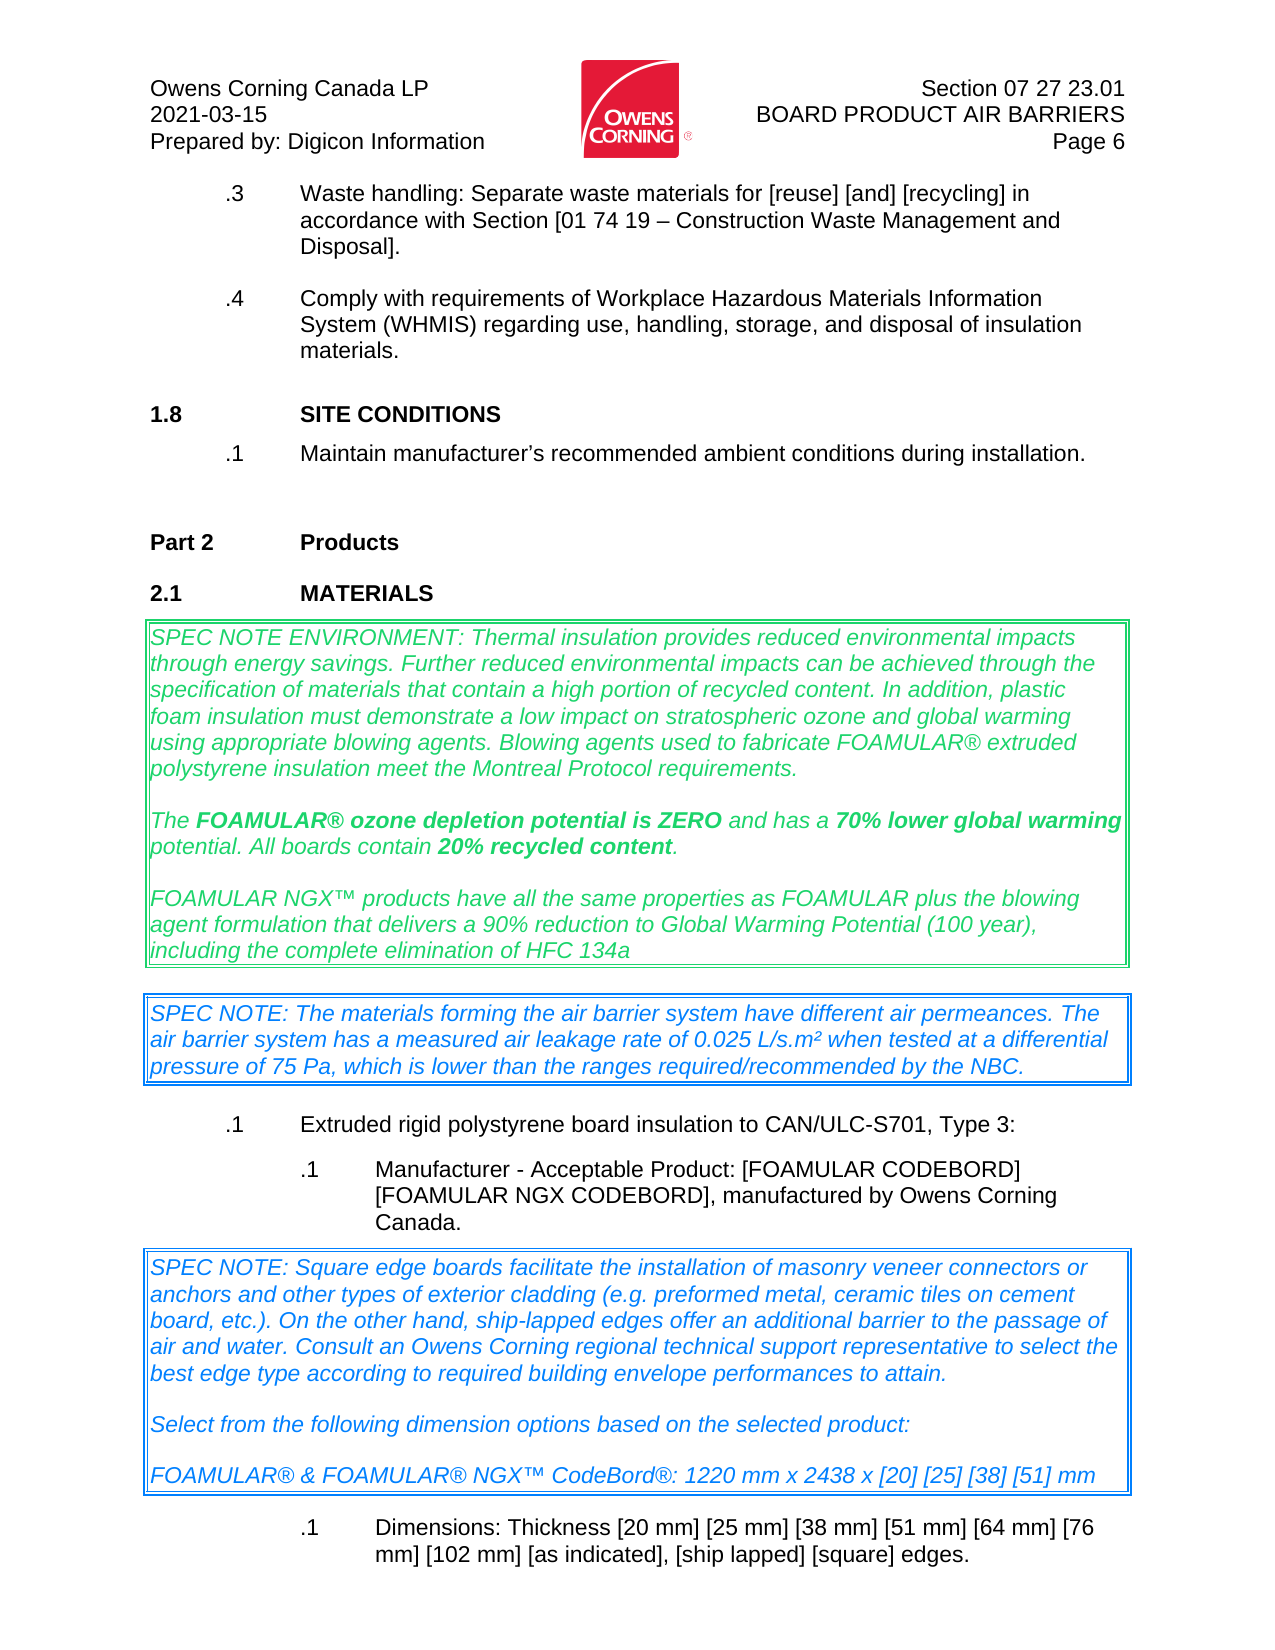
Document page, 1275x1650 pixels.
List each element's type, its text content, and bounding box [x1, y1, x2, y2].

subtitle MATERIALS [150, 580, 1125, 606]
subtitle Products [150, 529, 1125, 555]
text Select from the following dimension options based on the selected product: [148, 1404, 1127, 1437]
text SPEC NOTE: Square edge boards facilitate the installation of masonry veneer connectors or anchors and other types of exterior cladding (e.g. preformed metal, ceramic tiles on cement board, etc.). On the other hand, ship-lapped edges offer an additional barrier to the passage of air and water. Consult an Owens Corning regional technical support representative to select the best edge type according to required building envelope performances to attain. [148, 1252, 1127, 1386]
subtitle SITE CONDITIONS [150, 401, 1125, 427]
subtitle Manufacturer - Acceptable Product: [FOAMULAR CODEBORD] [FOAMULAR NGX CODEBORD], manufactured by Owens Corning Canada. [300, 1156, 1125, 1235]
subtitle Comply with requirements of Workplace Hazardous Materials Information System (WHMIS) regarding use, handling, storage, and disposal of insulation materials. [225, 284, 1125, 363]
text FOAMULAR NGX™ products have all the same properties as FOAMULAR plus the blowing agent formulation that delivers a 90% reduction to Global Warming Potential (100 year), including the complete elimination of HFC 134a [150, 880, 1125, 964]
picture [581, 60, 693, 158]
subtitle Extruded rigid polystyrene board insulation to CAN/ULC-S701, Type 3: [225, 1111, 1125, 1137]
subtitle Dimensions: Thickness [20 mm] [25 mm] [38 mm] [51 mm] [64 mm] [76 mm] [102 mm] [as indicated], [ship lapped] [square] edges. [300, 1514, 1125, 1567]
text The FOAMULAR® ozone depletion potential is ZERO and has a 70% lower global warming potential. All boards contain 20% recycled content. [150, 802, 1125, 859]
subtitle Maintain manufacturer’s recommended ambient conditions during installation. [225, 440, 1125, 466]
text SPEC NOTE ENVIRONMENT: Thermal insulation provides reduced environmental impacts through energy savings. Further reduced environmental impacts can be achieved through the specification of materials that contain a high portion of recycled content. In addition, plastic foam insulation must demonstrate a low impact on stratospheric ozone and global warming using appropriate blowing agents. Blowing agents used to fabricate FOAMULAR® extruded polystyrene insulation meet the Montreal Protocol requirements. [150, 624, 1125, 782]
text FOAMULAR® & FOAMULAR® NGX™ CodeBord®: 1220 mm x 2438 x [20] [25] [38] [51] mm [148, 1456, 1127, 1491]
subtitle Waste handling: Separate waste materials for [reuse] [and] [recycling] in accordance with Section [01 74 19 – Construction Waste Management and Disposal]. [225, 180, 1125, 259]
